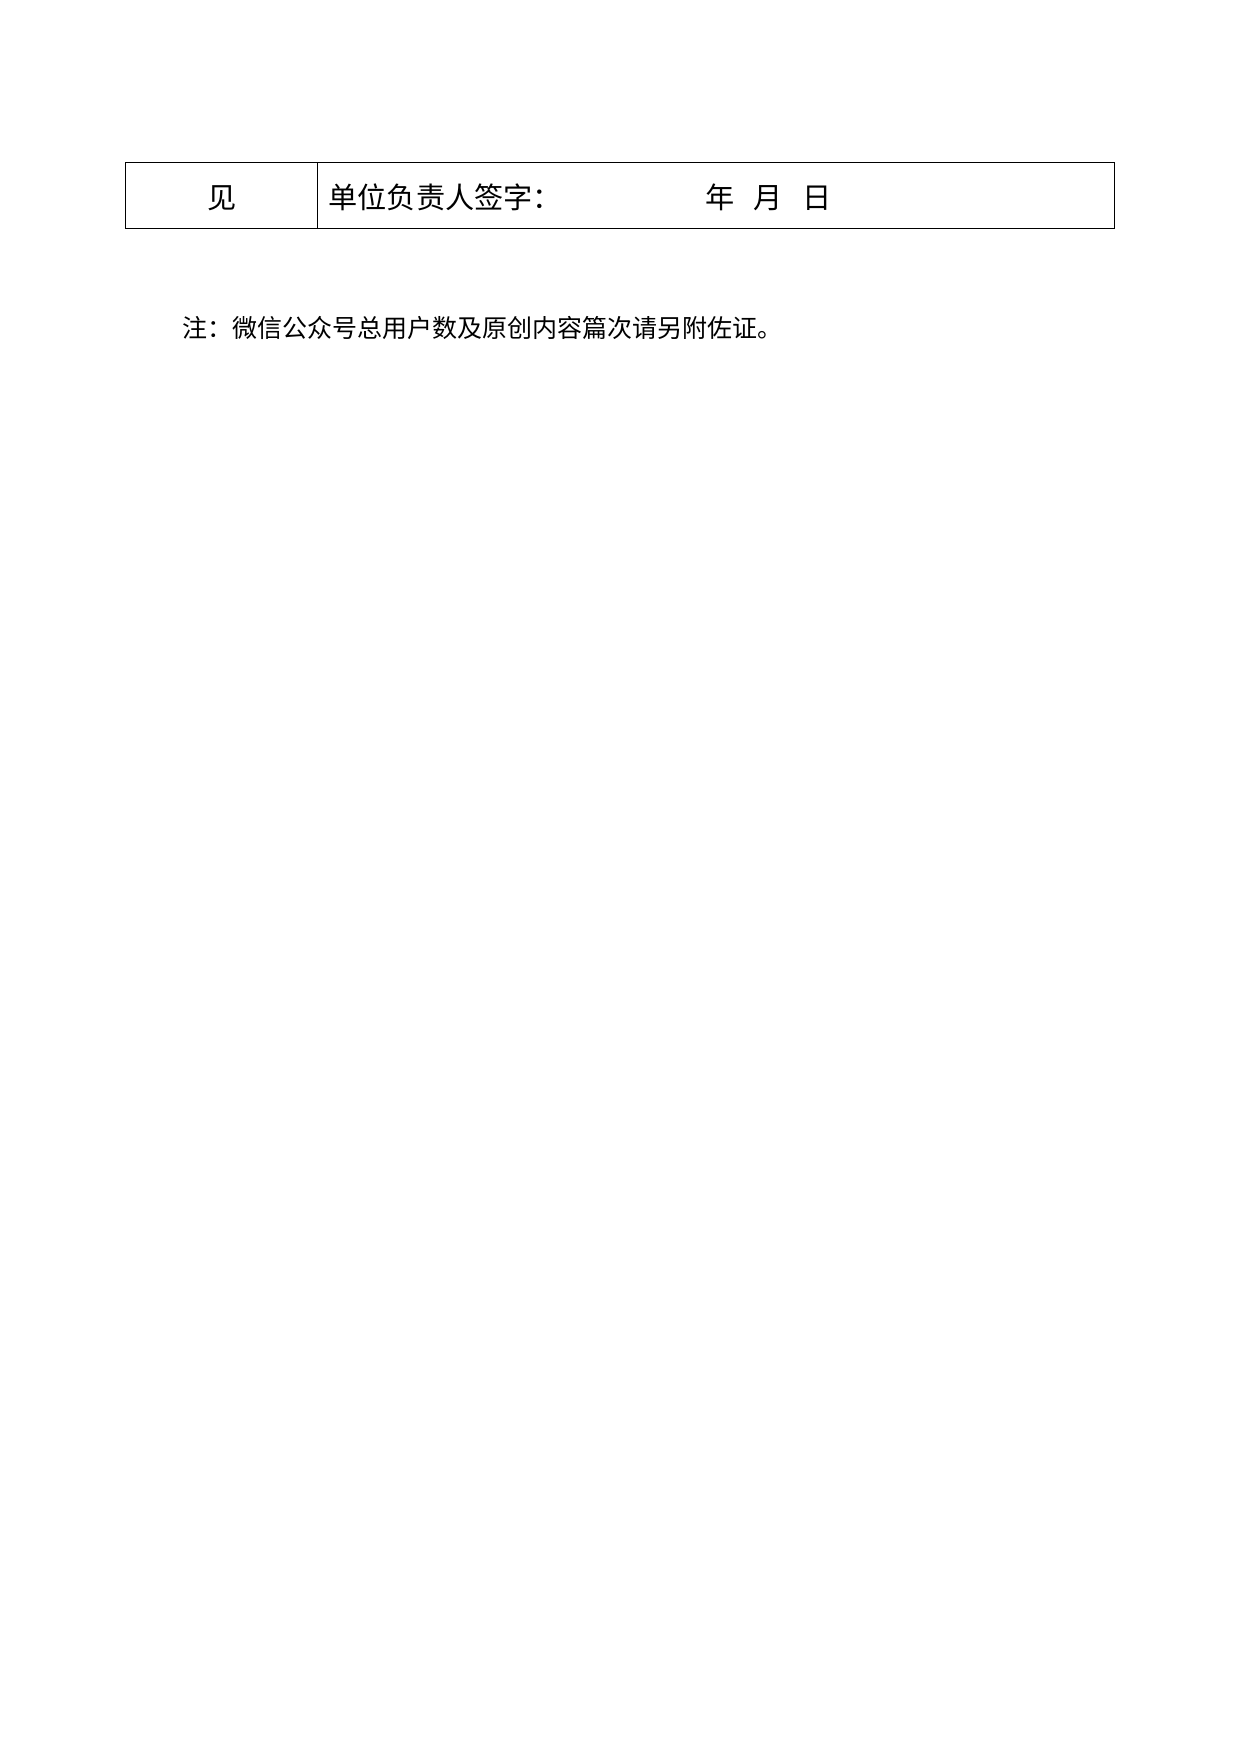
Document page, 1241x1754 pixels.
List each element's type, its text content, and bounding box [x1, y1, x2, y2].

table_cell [318, 163, 1114, 228]
list 注：微信公众号总用户数及原创内容篇次请另附佐证。 [182, 294, 1058, 359]
table_cell 申报单位 意见 [126, 163, 317, 228]
